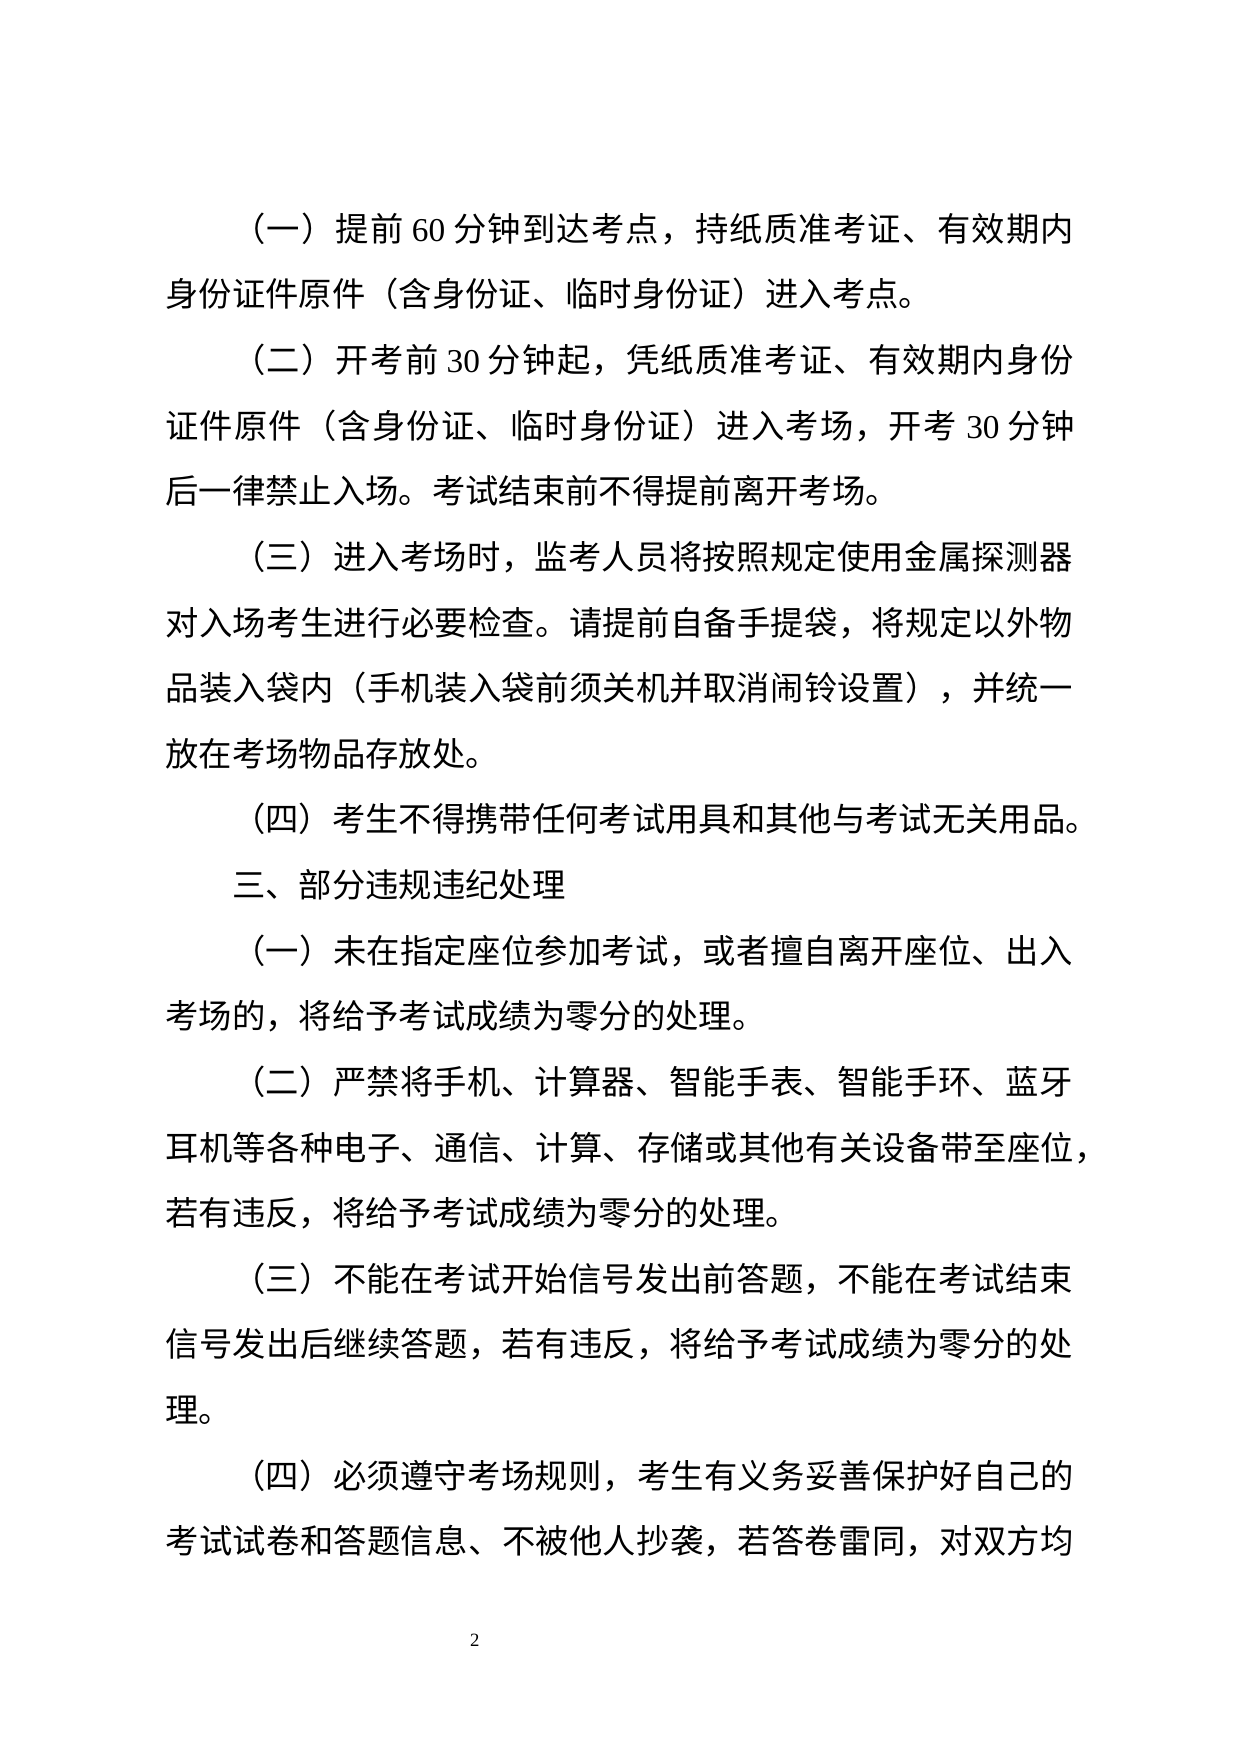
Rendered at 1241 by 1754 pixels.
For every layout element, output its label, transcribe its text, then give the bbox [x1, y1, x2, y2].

text （二）开考前30分钟起，凭纸质准考证、有效期内身份证件原件（含身份证、临时身份证）进入考场，开考30分钟后一律禁止入场。考试结束前不得提前离开考场。 [165, 325, 1075, 522]
text （一）未在指定座位参加考试，或者擅自离开座位、出入考场的，将给予考试成绩为零分的处理。 [165, 916, 1075, 1047]
text （三）不能在考试开始信号发出前答题，不能在考试结束信号发出后继续答题，若有违反，将给予考试成绩为零分的处理。 [165, 1244, 1075, 1441]
text （四）考生不得携带任何考试用具和其他与考试无关用品。 [165, 784, 1075, 850]
text （一）提前60分钟到达考点，持纸质准考证、有效期内身份证件原件（含身份证、临时身份证）进入考点。 [165, 194, 1075, 325]
text （三）进入考场时，监考人员将按照规定使用金属探测器对入场考生进行必要检查。请提前自备手提袋，将规定以外物品装入袋内（手机装入袋前须关机并取消闹铃设置），并统一放在考场物品存放处。 [165, 522, 1075, 784]
text （二）严禁将手机、计算器、智能手表、智能手环、蓝牙耳机等各种电子、通信、计算、存储或其他有关设备带至座位，若有违反，将给予考试成绩为零分的处理。 [165, 1047, 1075, 1244]
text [165, 1441, 1075, 1572]
text 三、部分违规违纪处理 [165, 850, 1075, 916]
